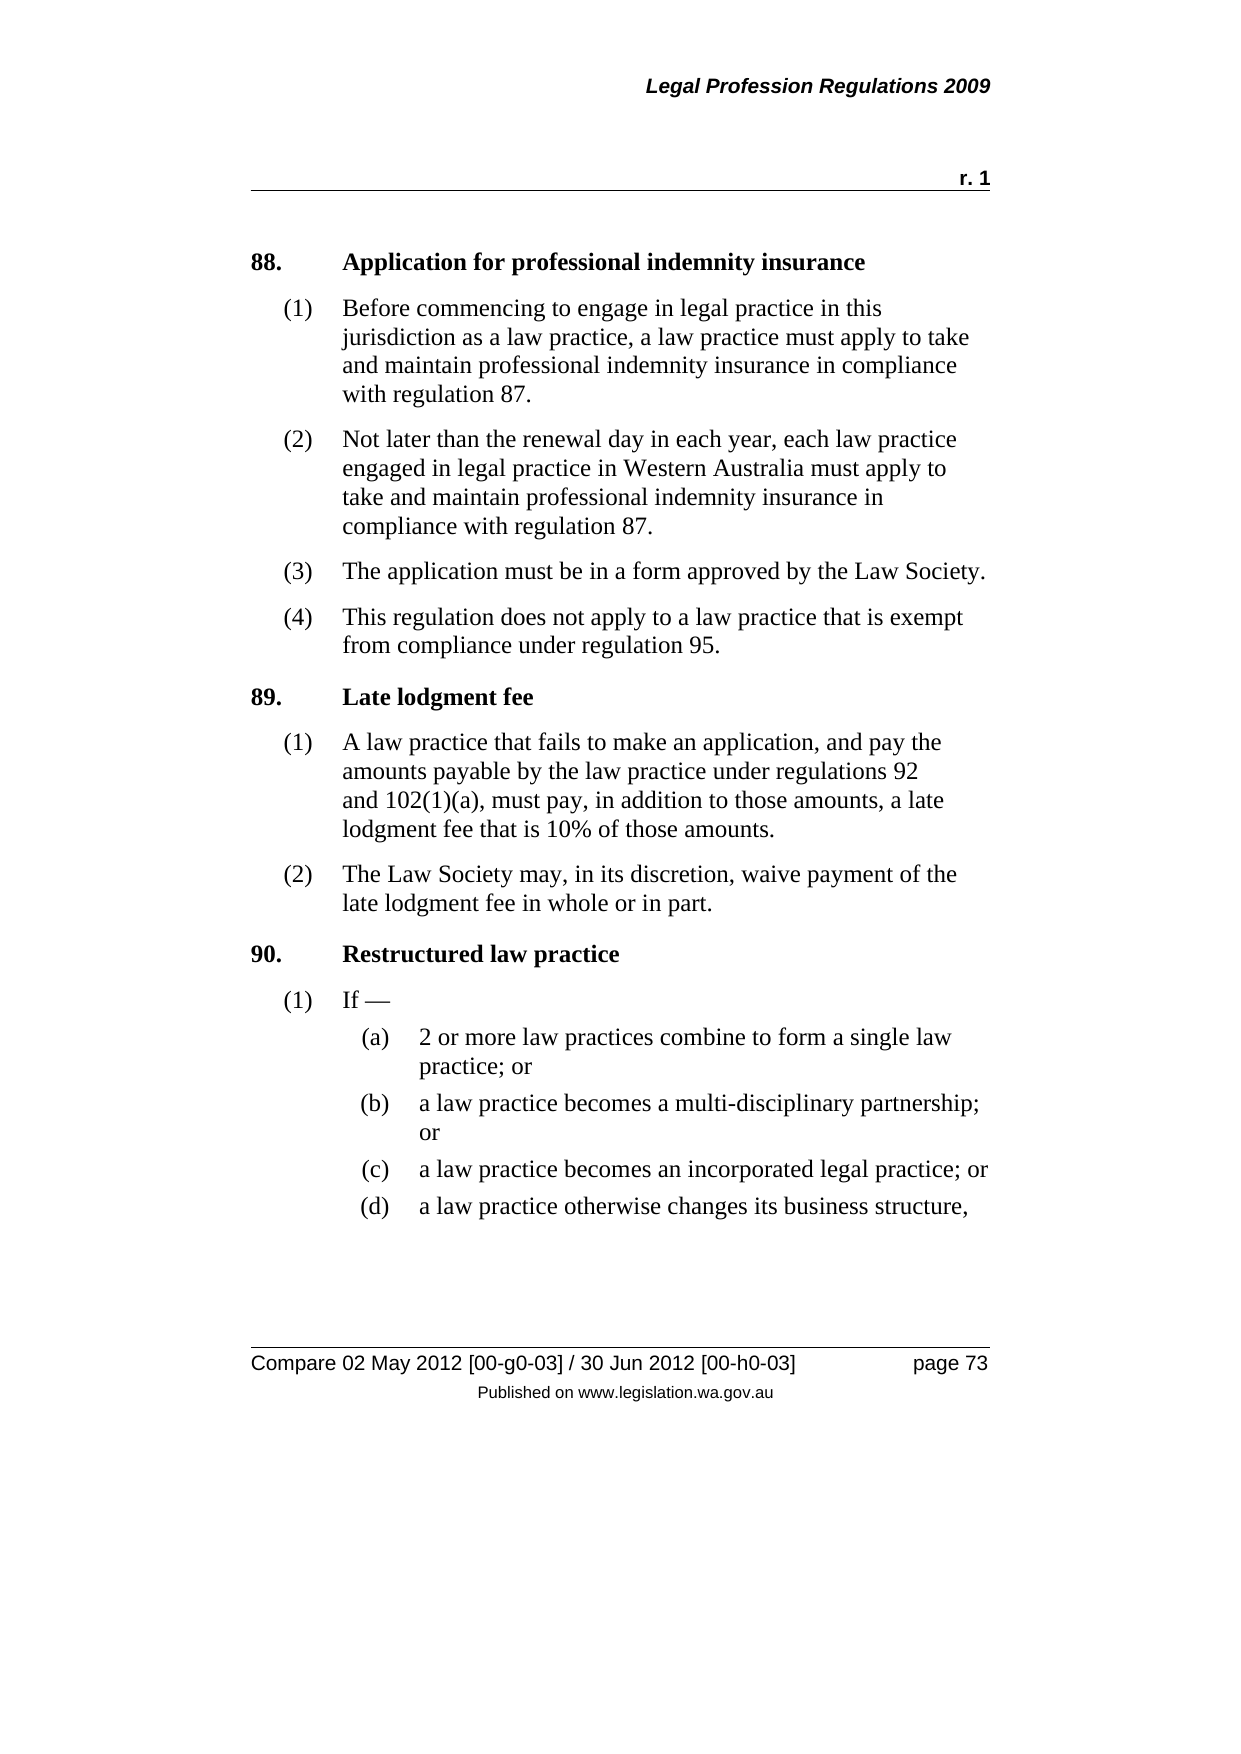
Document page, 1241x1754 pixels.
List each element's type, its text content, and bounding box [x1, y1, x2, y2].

text (4) This regulation does not apply to a law practice that is exempt from compliance under regulation 95. [251, 602, 990, 659]
subtitle 88. Application for professional indemnity insurance [251, 247, 990, 276]
text (2) Not later than the renewal day in each year, each law practice engaged in legal practice in must apply to take and maintain professional indemnity insurance in compliance with regulation 87. [251, 424, 990, 539]
text (1) If — [251, 985, 990, 1014]
text (2) The Law Society may, in its discretion, waive payment of the late lodgment fee in whole or in part. [251, 859, 990, 917]
text (a) 2 or more law practices combine to form a single law practice; or [251, 1022, 990, 1079]
text (1) Before commencing to engage in legal practice in this jurisdiction as a law practice, a law practice must apply to take and maintain professional indemnity insurance in compliance with regulation 87. [251, 293, 990, 408]
text (b) a law practice becomes a multi-disciplinary partnership; or [251, 1088, 990, 1145]
text (d) a law practice otherwise changes its business structure, [251, 1191, 990, 1219]
subtitle 90. Restructured law practice [251, 939, 990, 968]
text (3) The application must be in a form approved by the Law Society. [251, 556, 990, 585]
text (c) a law practice becomes an incorporated legal practice; or [251, 1154, 990, 1182]
subtitle 89. Late lodgment fee [251, 682, 990, 711]
text (1) A law practice that fails to make an application, and pay the amounts payable by the law practice under regulations 92 and 102(1)(a), must pay, in addition to those amounts, a late lodgment fee that is 10% of those amounts. [251, 727, 990, 842]
